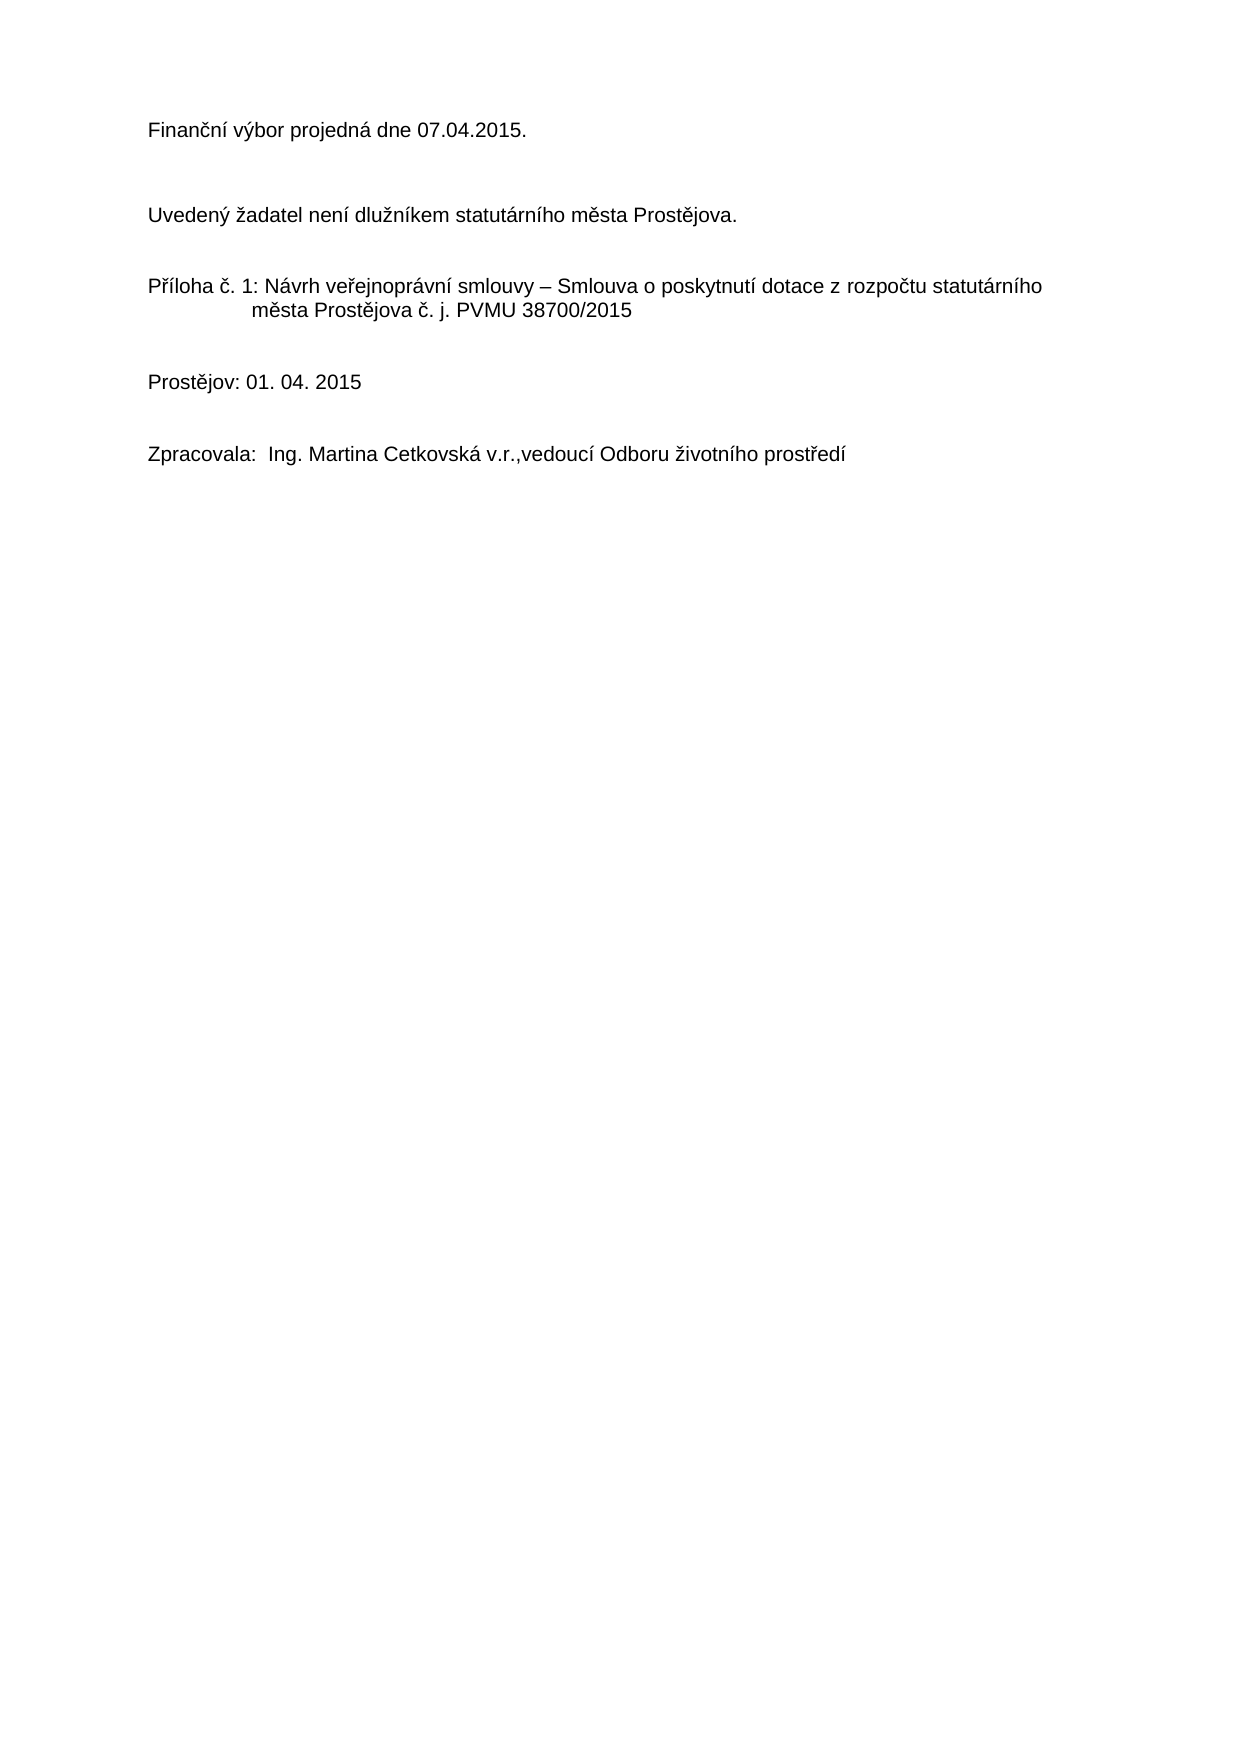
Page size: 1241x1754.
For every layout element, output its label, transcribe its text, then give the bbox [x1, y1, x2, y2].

text Uvedený žadatel není dlužníkem statutárního města Prostějova. [148, 202, 1092, 226]
text Prostějov: 01. 04. 2015 [148, 370, 1092, 394]
text Příloha č. 1: Návrh veřejnoprávní smlouvy – Smlouva o poskytnutí dotace z rozpočtu statutárního [148, 274, 1092, 298]
text Zpracovala: Ing. Martina Cetkovská v.r.,vedoucí Odboru životního prostředí [148, 442, 1092, 466]
text Finanční výbor projedná dne 07.04.2015. [148, 118, 1092, 142]
text města Prostějova č. j. PVMU 38700/2015 [148, 298, 1092, 322]
